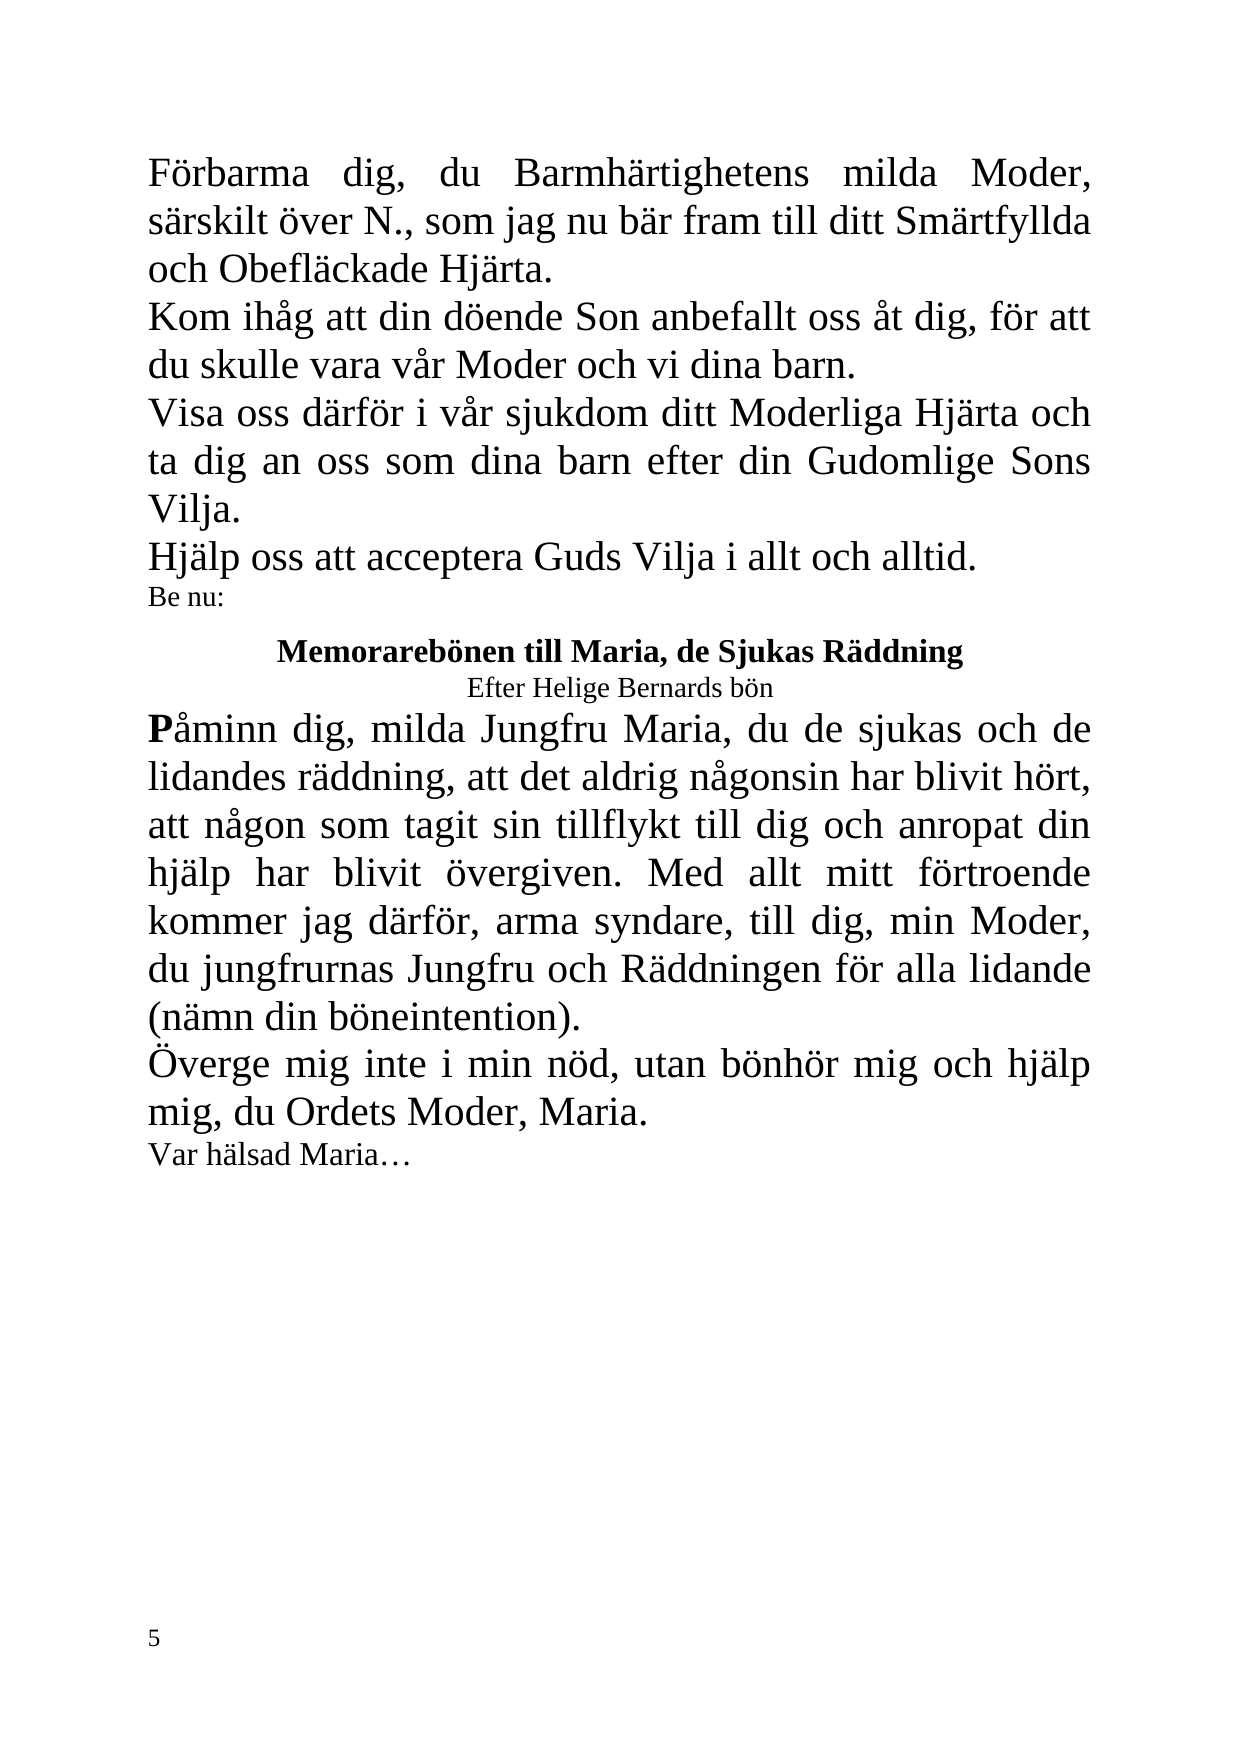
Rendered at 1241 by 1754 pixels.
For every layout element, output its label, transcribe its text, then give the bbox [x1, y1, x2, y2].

text Överge mig inte i min nöd, utan bönhör mig och hjälp mig, du Ordets Moder, Maria. [148, 1039, 1093, 1135]
text Påminn dig, milda Jungfru Maria, du de sjukas och de lidandes räddning, att det aldrig någonsin har blivit hört, att någon som tagit sin tillflykt till dig och anropat din hjälp har blivit övergiven. Med allt mitt förtroende kommer jag därför, arma syndare, till dig, min Moder, du jungfrurnas Jungfru och Räddningen för alla lidande (nämn din böneintention). [148, 703, 1093, 1039]
text Var hälsad Maria… [148, 1135, 1093, 1173]
text Efter Helige Bernards bön [148, 670, 1093, 703]
text Kom ihåg att din döende Son anbefallt oss åt dig, för att du skulle vara vår Moder och vi dina barn. [148, 291, 1093, 387]
text Be nu: [148, 579, 1093, 612]
text Förbarma dig, du Barmhärtighetens milda Moder, särskilt över N., som jag nu bär fram till ditt Smärtfyllda och Obefläckade Hjärta. [148, 148, 1093, 291]
text Hjälp oss att acceptera Guds Vilja i allt och alltid. [148, 531, 1093, 579]
text Visa oss därför i vår sjukdom ditt Moderliga Hjärta och ta dig an oss som dina barn efter din Gudomlige Sons Vilja. [148, 387, 1093, 531]
text Memorarebönen till Maria, de Sjukas Räddning [148, 632, 1093, 670]
